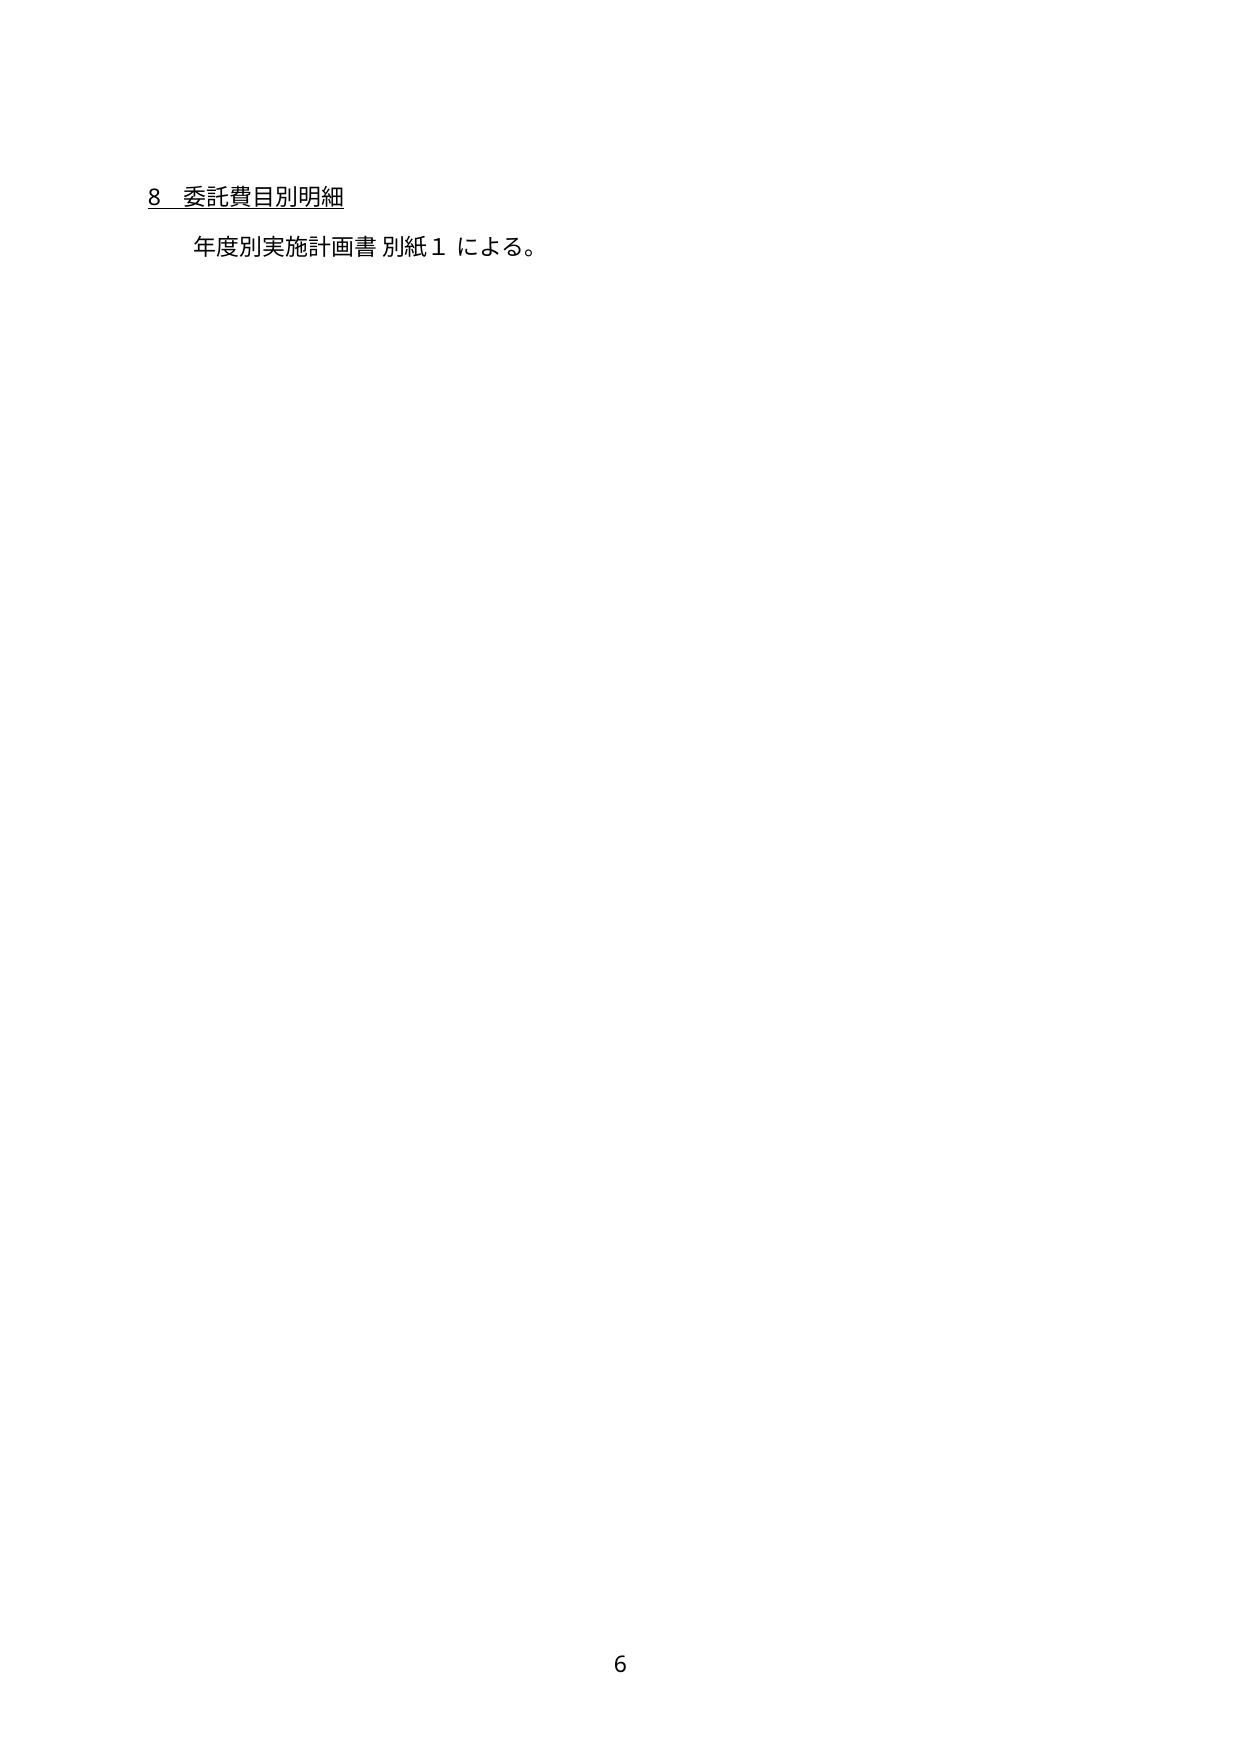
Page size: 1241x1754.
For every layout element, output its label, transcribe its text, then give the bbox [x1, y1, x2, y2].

list 年度別実施計画書 別紙１ による。 [148, 229, 1092, 262]
list 8 委託費目別明細 [148, 162, 1092, 229]
